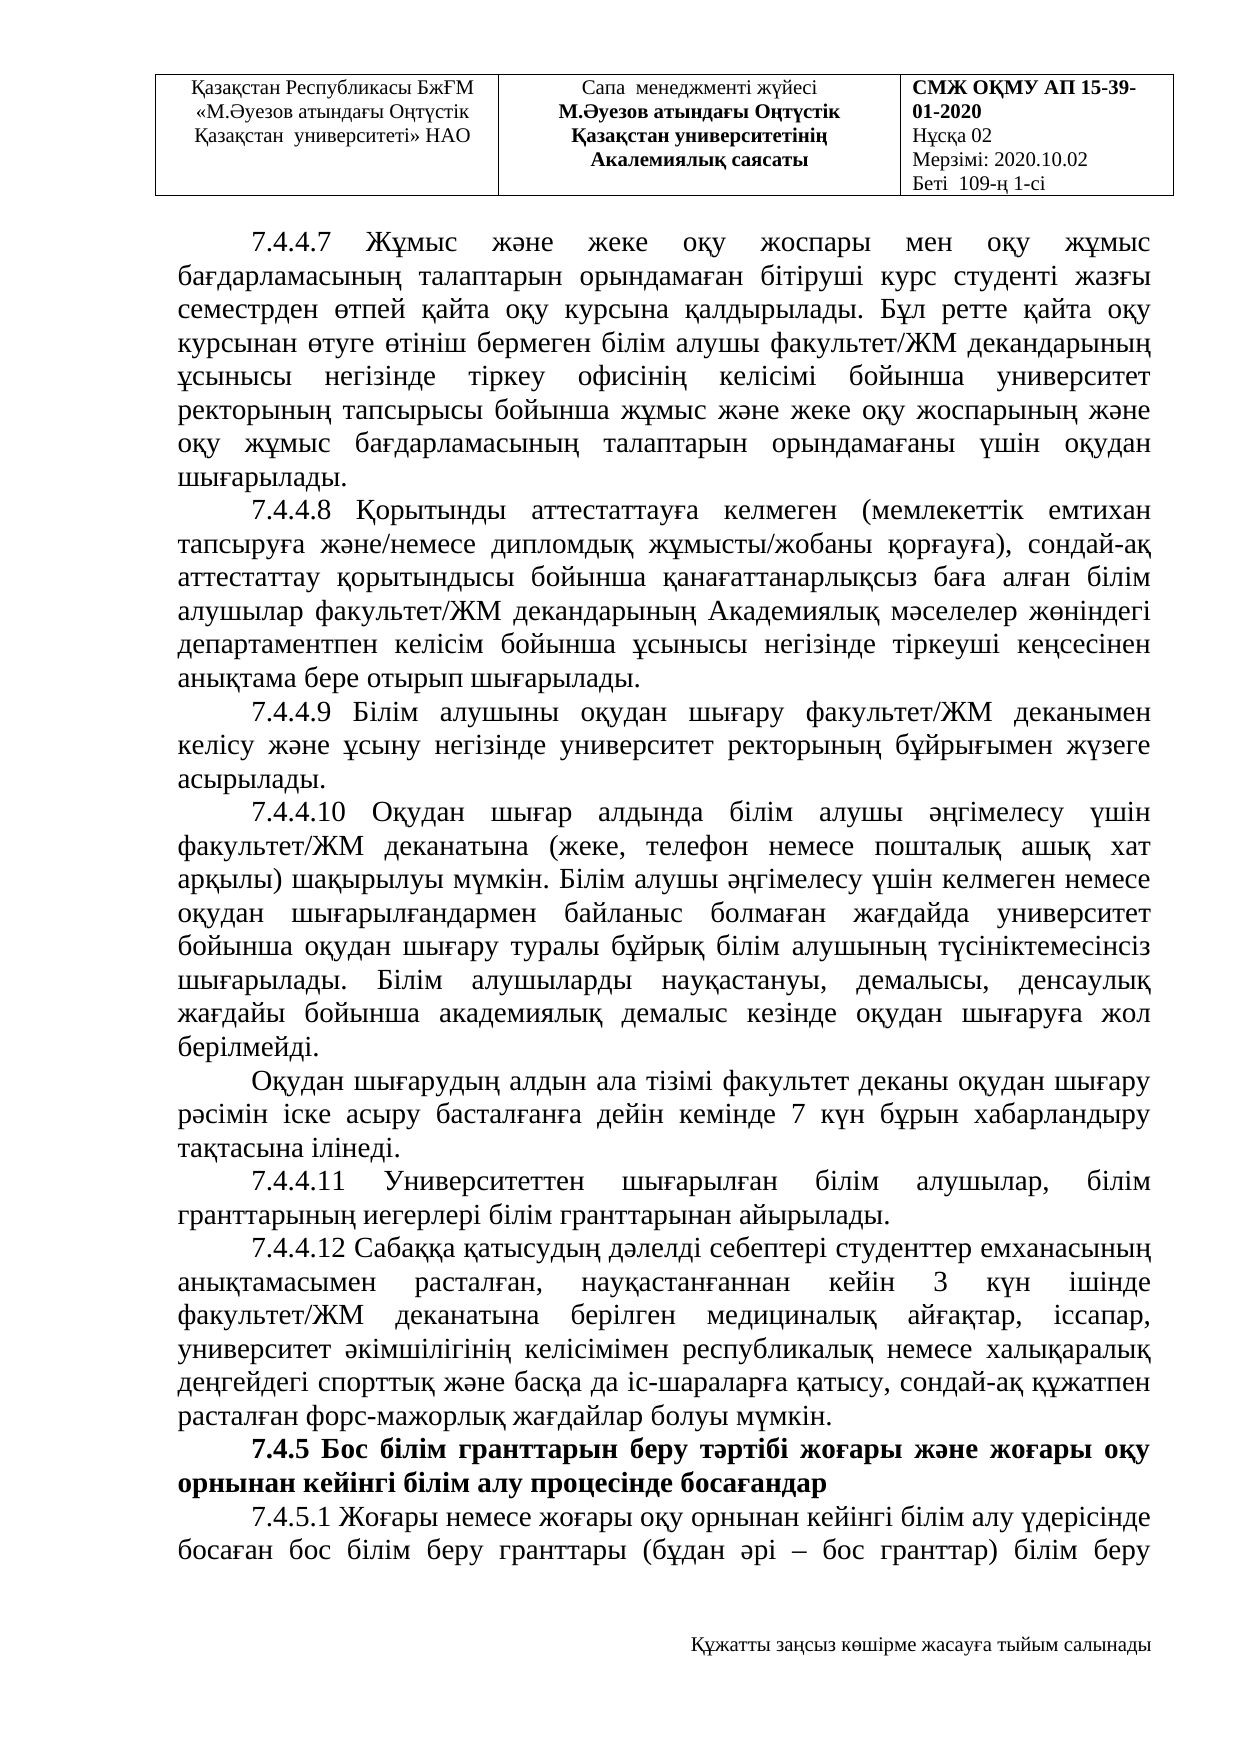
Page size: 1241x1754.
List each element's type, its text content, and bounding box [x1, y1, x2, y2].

text 7.4.4.11 Университеттен шығарылған білім алушылар, білім гранттарының иегерлері білім гранттарынан айырылады. [177, 1163, 1152, 1230]
text 7.4.4.8 Қорытынды аттестаттауға келмеген (мемлекеттік емтихан тапсыруға және/немесе дипломдық жұмысты/жобаны қорғауға), сондай-ақ аттестаттау қорытындысы бойынша қанағаттанарлықсыз баға алған білім алушылар факультет/ЖМ декандарының Академиялық мәселелер жөніндегі департаментпен келісім бойынша ұсынысы негізінде тіркеуші кеңсесінен анықтама бере отырып шығарылады. [177, 492, 1152, 694]
text 7.4.5 Бос білім гранттарын беру тәртібі жоғары және жоғары оқу орнынан кейінгі білім алу процесінде босағандар [177, 1432, 1152, 1499]
text 7.4.4.7 Жұмыс және жеке оқу жоспары мен оқу жұмыс бағдарламасының талаптарын орындамаған бітіруші курс студенті жазғы семестрден өтпей қайта оқу курсына қалдырылады. Бұл ретте қайта оқу курсынан өтуге өтініш бермеген білім алушы факультет/ЖМ декандарының ұсынысы негізінде тіркеу офисінің келісімі бойынша университет ректорының тапсырысы бойынша жұмыс және жеке оқу жоспарының және оқу жұмыс бағдарламасының талаптарын орындамағаны үшін оқудан шығарылады. [177, 224, 1152, 492]
text 7.4.4.9 Білім алушыны оқудан шығару факультет/ЖМ деканымен келісу және ұсыну негізінде университет ректорының бұйрығымен жүзеге асырылады. [177, 694, 1152, 794]
text Оқудан шығарудың алдын ала тізімі факультет деканы оқудан шығару рәсімін іске асыру басталғанға дейін кемінде 7 күн бұрын хабарландыру тақтасына ілінеді. [177, 1063, 1152, 1163]
text 7.4.4.10 Оқудан шығар алдында білім алушы әңгімелесу үшін факультет/ЖМ деканатына (жеке, телефон немесе пошталық ашық хат арқылы) шақырылуы мүмкін. Білім алушы әңгімелесу үшін келмеген немесе оқудан шығарылғандармен байланыс болмаған жағдайда университет бойынша оқудан шығару туралы бұйрық білім алушының түсініктемесінсіз шығарылады. Білім алушыларды науқастануы, демалысы, денсаулық жағдайы бойынша академиялық демалыс кезінде оқудан шығаруға жол берілмейді. [177, 794, 1152, 1063]
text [177, 1499, 1152, 1566]
text 7.4.4.12 Сабаққа қатысудың дәлелді себептері студенттер емханасының анықтамасымен расталған, науқастанғаннан кейін 3 күн ішінде факультет/ЖМ деканатына берілген медициналық айғақтар, іссапар, университет әкімшілігінің келісімімен республикалық немесе халықаралық деңгейдегі спорттық және басқа да іс-шараларға қатысу, сондай-ақ құжатпен расталған форс-мажорлық жағдайлар болуы мүмкін. [177, 1230, 1152, 1432]
